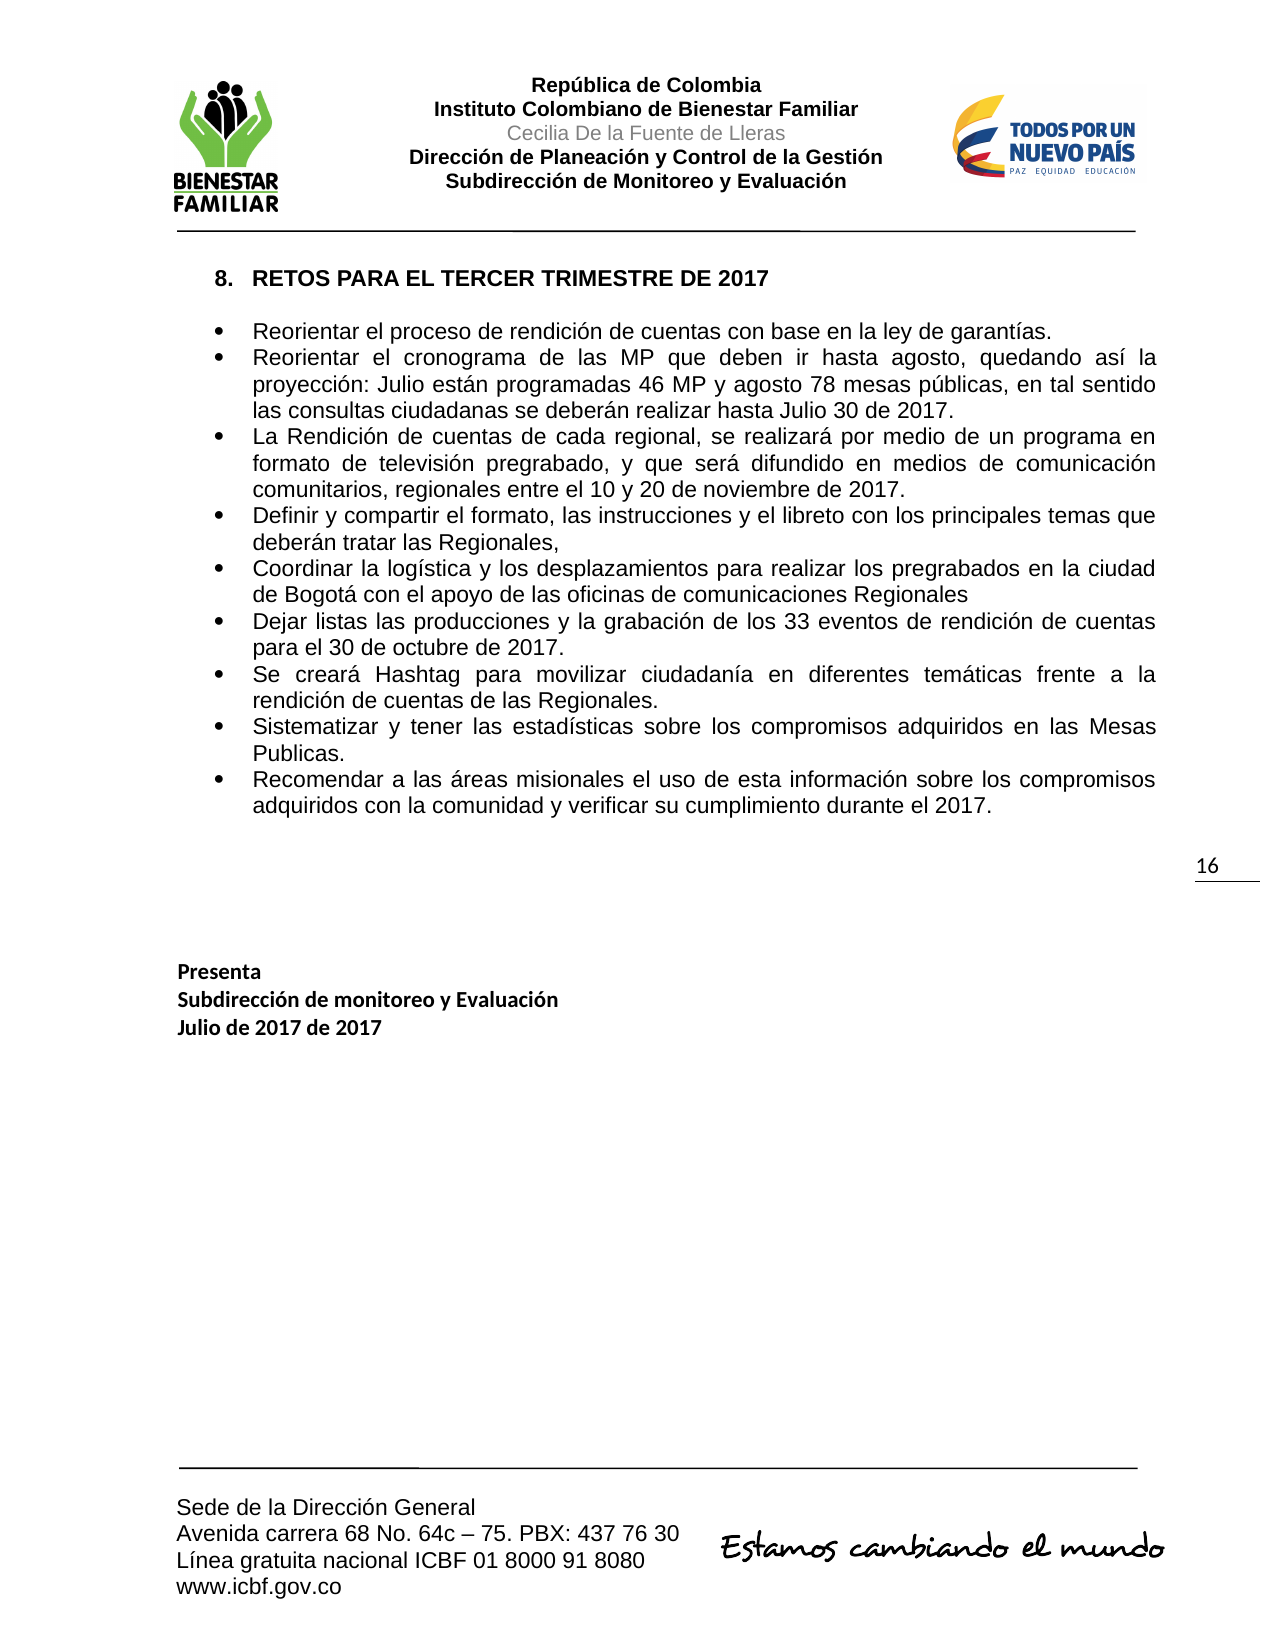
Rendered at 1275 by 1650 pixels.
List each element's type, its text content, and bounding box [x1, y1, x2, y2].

list Se creará Hashtag para movilizar ciudadanía en diferentes temáticas frente a la rendición de cuentas de las Regionales. [215, 661, 1157, 713]
text Presenta [177, 957, 1157, 985]
picture [174, 81, 278, 212]
list Recomendar a las áreas misionales el uso de esta información sobre los compromisos adquiridos con la comunidad y verificar su cumplimiento durante el 2017. [215, 766, 1157, 819]
list Dejar listas las producciones y la grabación de los 33 eventos de rendición de cuentas para el 30 de octubre de 2017. [215, 608, 1157, 661]
list Sistematizar y tener las estadísticas sobre los compromisos adquiridos en las Mesas Publicas. [215, 713, 1157, 766]
list La Rendición de cuentas de cada regional, se realizará por medio de un programa en formato de televisión pregrabado, y que será difundido en medios de comunicación comunitarios, regionales entre el 10 y 20 de noviembre de 2017. [215, 423, 1157, 502]
picture [950, 84, 1147, 183]
list Reorientar el cronograma de las MP que deben ir hasta agosto, quedando así la proyección: Julio están programadas 46 MP y agosto 78 mesas públicas, en tal sentido las consultas ciudadanas se deberán realizar hasta Julio 30 de 2017. [215, 344, 1157, 423]
text Julio de 2017 de 2017 [177, 1013, 1157, 1041]
text Subdirección de monitoreo y Evaluación [177, 985, 1157, 1013]
list Coordinar la logística y los desplazamientos para realizar los pregrabados en la ciudad de Bogotá con el apoyo de las oficinas de comunicaciones Regionales [215, 555, 1157, 608]
picture [717, 1506, 1177, 1585]
list RETOS PARA EL TERCER TRIMESTRE DE 2017 [214, 265, 1157, 292]
list Definir y compartir el formato, las instrucciones y el libreto con los principales temas que deberán tratar las Regionales, [215, 502, 1157, 555]
list Reorientar el proceso de rendición de cuentas con base en la ley de garantías. [215, 318, 1157, 344]
